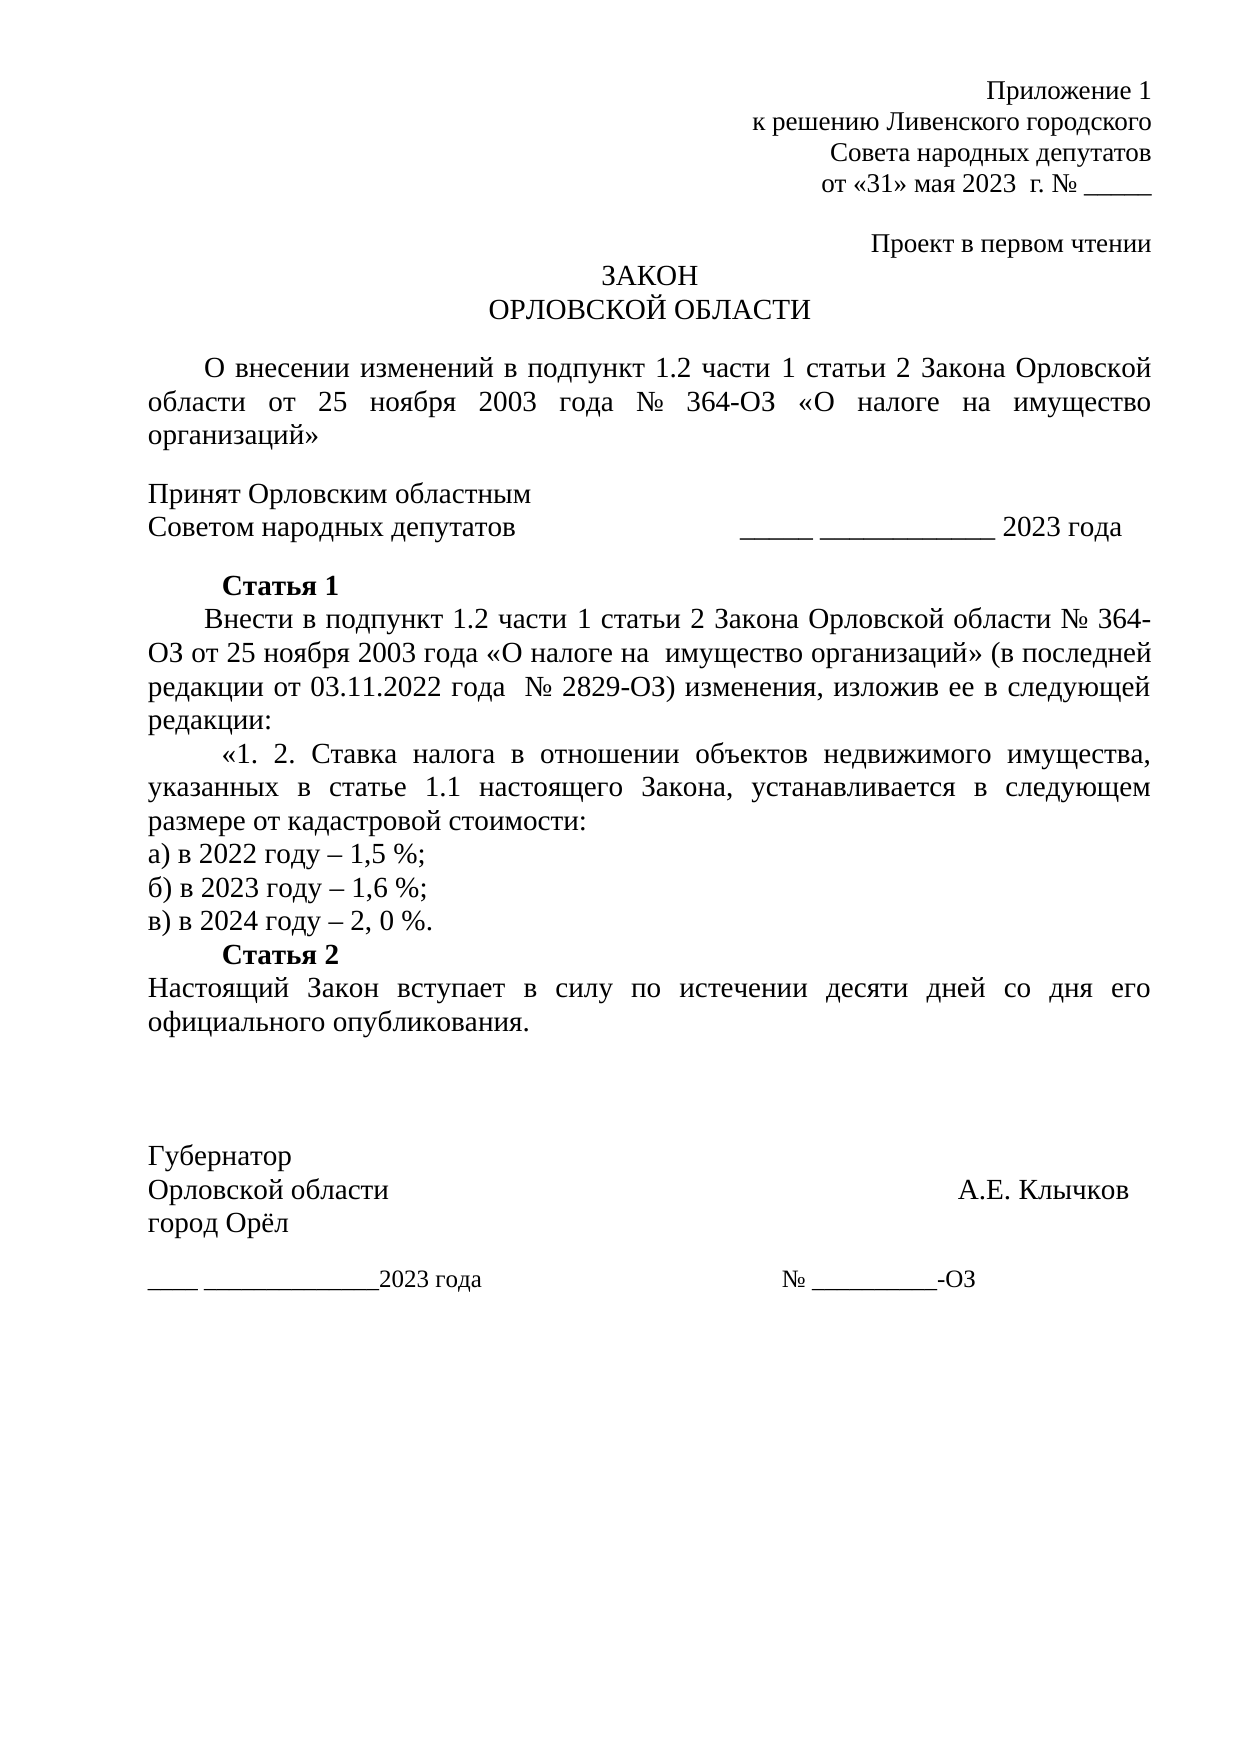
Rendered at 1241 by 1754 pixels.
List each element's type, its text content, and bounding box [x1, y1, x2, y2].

table_header Принят Орловским областным Советом народных депутатов [136, 451, 634, 568]
text б) в 2023 году – 1,6 %; [148, 870, 1152, 903]
table_header А.Е. Клычков [638, 1038, 1140, 1205]
table_header Губернатор Орловской области [136, 1038, 638, 1205]
list Приложение 1 [148, 74, 1152, 105]
list к решению Ливенского городского [148, 105, 1152, 136]
text Проект в первом чтении [738, 227, 1152, 258]
text О внесении изменений в подпункт 1.2 части 1 статьи 2 Закона Орловской области от 25 ноября 2003 года № 364-ОЗ «О налоге на имущество организаций» [148, 350, 1152, 451]
text Статья 2 [148, 937, 1152, 971]
text ____ ______________2023 года № __________-ОЗ [148, 1264, 1152, 1293]
table_header _____ ____________ 2023 года [634, 451, 1133, 568]
text Внести в подпункт 1.2 части 1 статьи 2 Закона Орловской области № 364-ОЗ от 25 ноября 2003 года «О налоге на имущество организаций» (в последней редакции от 03.11.2022 года № 2829-ОЗ) изменения, изложив ее в следующей редакции: [148, 602, 1152, 736]
text «1. 2. Ставка налога в отношении объектов недвижимого имущества, указанных в статье 1.1 настоящего Закона, устанавливается в следующем размере от кадастровой стоимости: [148, 736, 1152, 836]
text город Орёл [148, 1205, 1152, 1239]
text Настоящий Закон вступает в силу по истечении десяти дней со дня его официального опубликования. [148, 971, 1152, 1038]
list от «31» мая 2023 г. № _____ [148, 167, 1152, 198]
subtitle ЗАКОН ОРЛОВСКОЙ ОБЛАСТИ [148, 258, 1152, 325]
text Статья 1 [148, 568, 1152, 602]
text в) в 2024 году – 2, 0 %. [148, 903, 1152, 937]
list Совета народных депутатов [148, 136, 1152, 167]
text а) в 2022 году – 1,5 %; [148, 836, 1152, 870]
